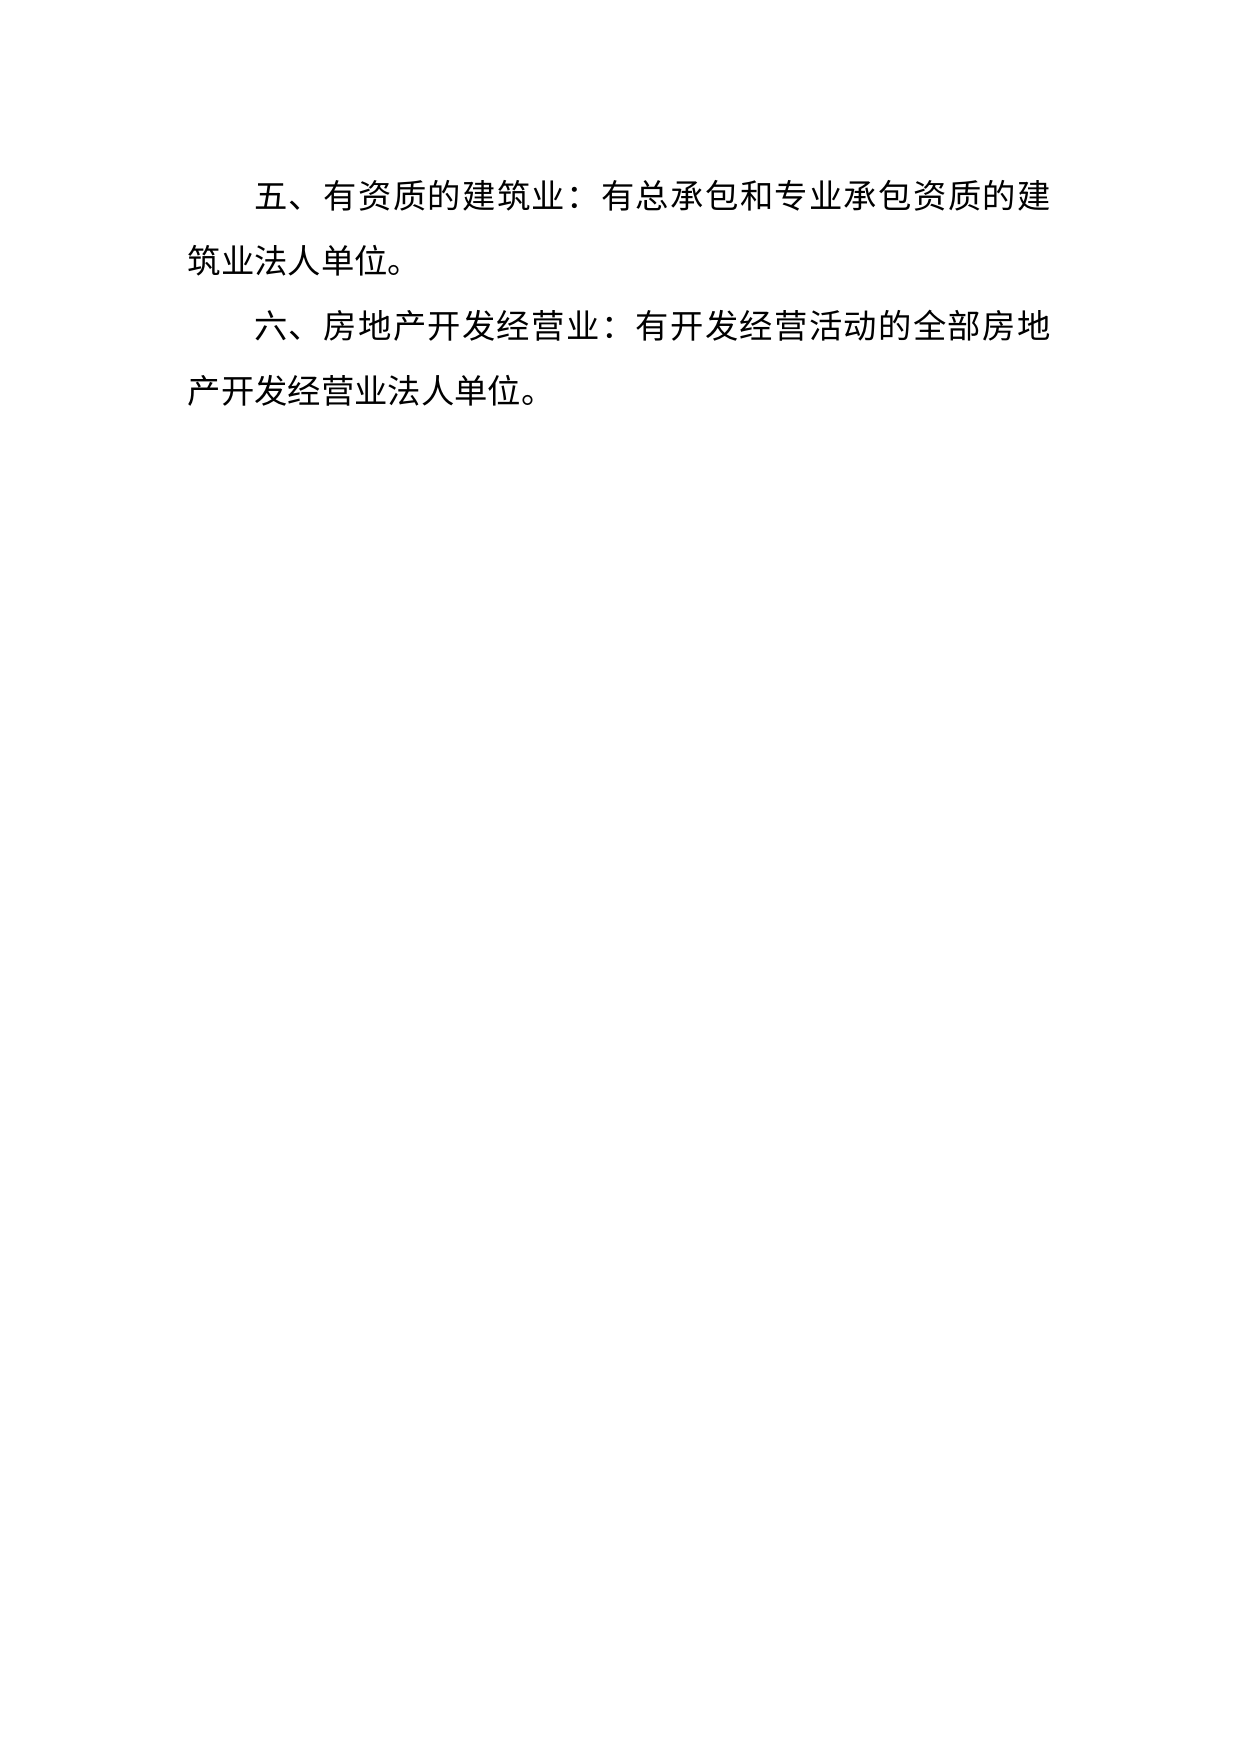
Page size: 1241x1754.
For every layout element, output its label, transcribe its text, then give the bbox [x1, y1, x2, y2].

text 五、有资质的建筑业：有总承包和专业承包资质的建筑业法人单位。 [187, 162, 1053, 292]
text 六、房地产开发经营业：有开发经营活动的全部房地产开发经营业法人单位。 [187, 292, 1053, 422]
